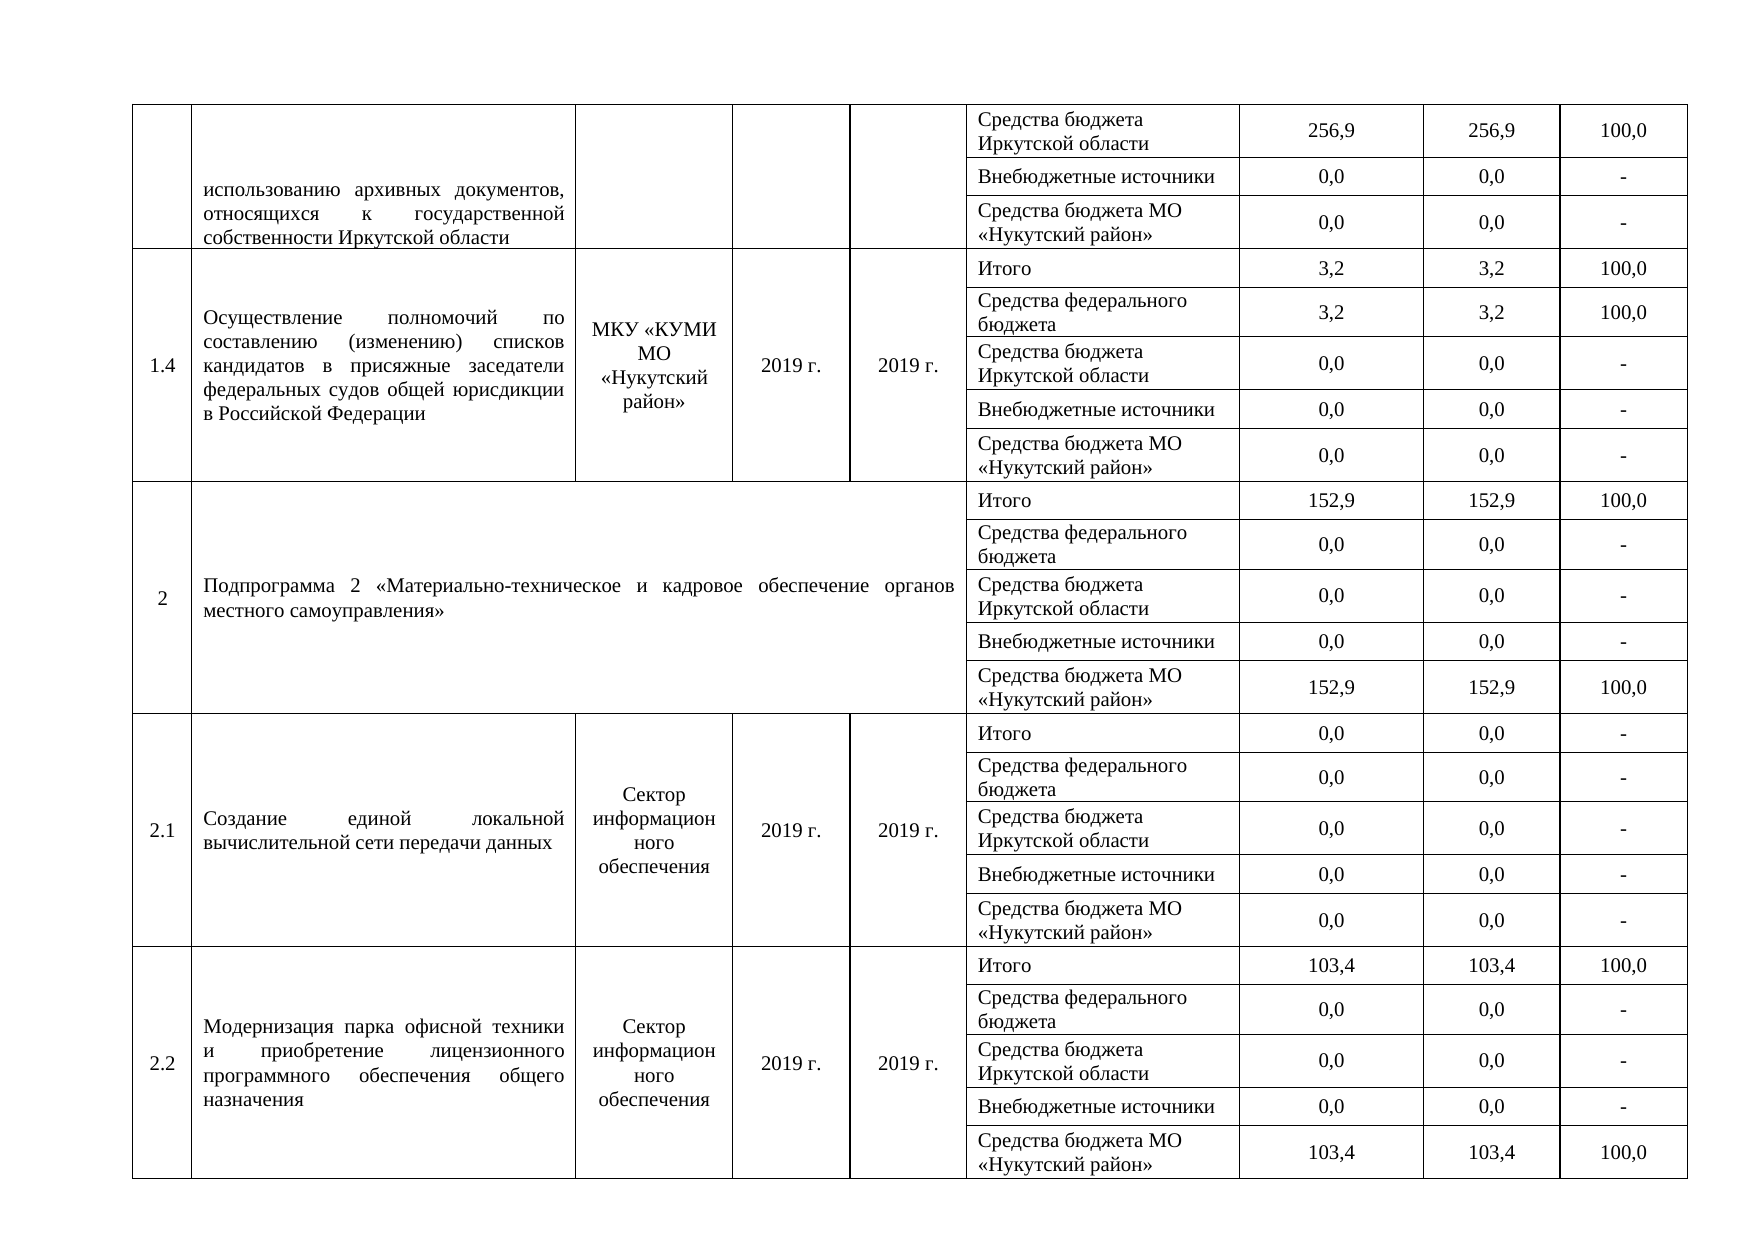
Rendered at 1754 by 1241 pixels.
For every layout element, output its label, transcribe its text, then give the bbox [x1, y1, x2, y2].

table_cell 256,9 [1424, 105, 1559, 157]
table_cell 0,0 [1424, 1088, 1559, 1125]
table_cell - [1561, 520, 1687, 568]
table_cell 3,2 [1240, 249, 1423, 287]
table_cell Средства федерального бюджета [967, 753, 1239, 801]
table_cell 0,0 [1240, 855, 1423, 893]
table_cell - [1561, 894, 1687, 946]
table_cell Средства бюджета Иркутской области [967, 802, 1239, 854]
table_cell 0,0 [1424, 196, 1559, 248]
table_cell 103,4 [1240, 1126, 1423, 1178]
table_cell 100,0 [1561, 249, 1687, 287]
table_cell 0,0 [1240, 570, 1423, 622]
table_cell 2 [133, 482, 191, 713]
table_cell 3,2 [1240, 288, 1423, 336]
table_cell 0,0 [1424, 570, 1559, 622]
table_cell Средства бюджета Иркутской области [967, 105, 1239, 157]
table_cell - [1561, 429, 1687, 481]
table_cell 2019 г. [851, 249, 966, 481]
table_cell - [1561, 570, 1687, 622]
table_cell Средства бюджета МО «Нукутский район» [967, 1126, 1239, 1178]
table_cell 0,0 [1424, 714, 1559, 752]
table_cell Подпрограмма 2 «Материально-техническое и кадровое обеспечение органов местного самоуправления» [192, 482, 966, 713]
table_cell 2019 г. [733, 714, 849, 946]
table_cell Средства бюджета МО «Нукутский район» [967, 196, 1239, 248]
table_cell 100,0 [1561, 1126, 1687, 1178]
table_cell 103,4 [1240, 947, 1423, 984]
table_cell - [1561, 802, 1687, 854]
table_cell 152,9 [1240, 482, 1423, 519]
table_cell 0,0 [1240, 714, 1423, 752]
table_cell 103,4 [1424, 947, 1559, 984]
table_cell Модернизация парка офисной техники и приобретение лицензионного программного обеспечения общего назначения [192, 947, 575, 1178]
table_cell 2019 г. [851, 714, 966, 946]
table_cell 0,0 [1240, 894, 1423, 946]
table_cell 0,0 [1240, 985, 1423, 1033]
table_cell 0,0 [1424, 520, 1559, 568]
table_cell - [1561, 623, 1687, 660]
table_cell МКУ «КУМИ МО «Нукутский район» [576, 249, 732, 481]
table_cell 2019 г. [851, 947, 966, 1178]
table_cell - [1561, 337, 1687, 389]
table_cell 2019 г. [733, 947, 849, 1178]
table_cell 0,0 [1240, 520, 1423, 568]
table_cell Средства бюджета МО «Нукутский район» [967, 661, 1239, 713]
table_cell Внебюджетные источники [967, 390, 1239, 428]
table_cell 0,0 [1240, 196, 1423, 248]
table_cell 0,0 [1240, 337, 1423, 389]
table_cell Средства федерального бюджета [967, 985, 1239, 1033]
table_cell 0,0 [1424, 894, 1559, 946]
table_cell 256,9 [1240, 105, 1423, 157]
table_cell 0,0 [1424, 623, 1559, 660]
table_cell 100,0 [1561, 288, 1687, 336]
table_cell 0,0 [1240, 390, 1423, 428]
table_cell 3,2 [1424, 288, 1559, 336]
table_cell 0,0 [1424, 158, 1559, 195]
table_cell 3,2 [1424, 249, 1559, 287]
table_cell 0,0 [1424, 390, 1559, 428]
table_cell Создание единой локальной вычислительной сети передачи данных [192, 714, 575, 946]
table_cell Средства бюджета МО «Нукутский район» [967, 894, 1239, 946]
table_cell Средства федерального бюджета [967, 520, 1239, 568]
table_cell Внебюджетные источники [967, 623, 1239, 660]
table_cell 152,9 [1240, 661, 1423, 713]
table_cell 152,9 [1424, 661, 1559, 713]
table_cell 0,0 [1240, 802, 1423, 854]
table_cell - [1561, 1035, 1687, 1087]
table_cell Средства бюджета МО «Нукутский район» [967, 429, 1239, 481]
table_cell - [1561, 196, 1687, 248]
table_cell Внебюджетные источники [967, 1088, 1239, 1125]
table_cell Средства бюджета Иркутской области [967, 570, 1239, 622]
table_cell 100,0 [1561, 105, 1687, 157]
table_cell 0,0 [1240, 429, 1423, 481]
table_cell 0,0 [1424, 337, 1559, 389]
table_cell 1.4 [133, 249, 191, 481]
table_cell - [1561, 158, 1687, 195]
table_cell 2.2 [133, 947, 191, 1178]
table_cell 0,0 [1240, 753, 1423, 801]
table_cell Итого [967, 482, 1239, 519]
table_cell Внебюджетные источники [967, 855, 1239, 893]
table_cell 2.1 [133, 714, 191, 946]
table_cell - [1561, 714, 1687, 752]
table_cell Средства бюджета Иркутской области [967, 337, 1239, 389]
table_cell 100,0 [1561, 482, 1687, 519]
table_cell - [1561, 985, 1687, 1033]
table_cell 0,0 [1424, 802, 1559, 854]
table_cell 0,0 [1424, 753, 1559, 801]
table_cell 103,4 [1424, 1126, 1559, 1178]
table_cell 0,0 [1424, 429, 1559, 481]
table_cell - [1561, 855, 1687, 893]
table_cell 0,0 [1240, 623, 1423, 660]
table_cell Итого [967, 947, 1239, 984]
table_cell 0,0 [1240, 1035, 1423, 1087]
table_cell Средства федерального бюджета [967, 288, 1239, 336]
table_cell 0,0 [1240, 1088, 1423, 1125]
table_cell 0,0 [1240, 158, 1423, 195]
table_cell - [1561, 390, 1687, 428]
table_cell 100,0 [1561, 947, 1687, 984]
table_cell - [1561, 1088, 1687, 1125]
table_cell Итого [967, 714, 1239, 752]
table_cell 152,9 [1424, 482, 1559, 519]
table_cell 0,0 [1424, 1035, 1559, 1087]
table_cell 0,0 [1424, 985, 1559, 1033]
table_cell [576, 947, 732, 1178]
table_cell Итого [967, 249, 1239, 287]
table_cell - [1561, 753, 1687, 801]
table_cell Средства бюджета Иркутской области [967, 1035, 1239, 1087]
table_cell 0,0 [1424, 855, 1559, 893]
table_cell Внебюджетные источники [967, 158, 1239, 195]
table_cell 100,0 [1561, 661, 1687, 713]
table_cell 2019 г. [733, 249, 849, 481]
table_cell Осуществление полномочий по составлению (изменению) списков кандидатов в присяжные заседатели федеральных судов общей юрисдикции в Российской Федерации [192, 249, 575, 481]
table_cell Сектор информационного обеспечения [576, 714, 732, 946]
